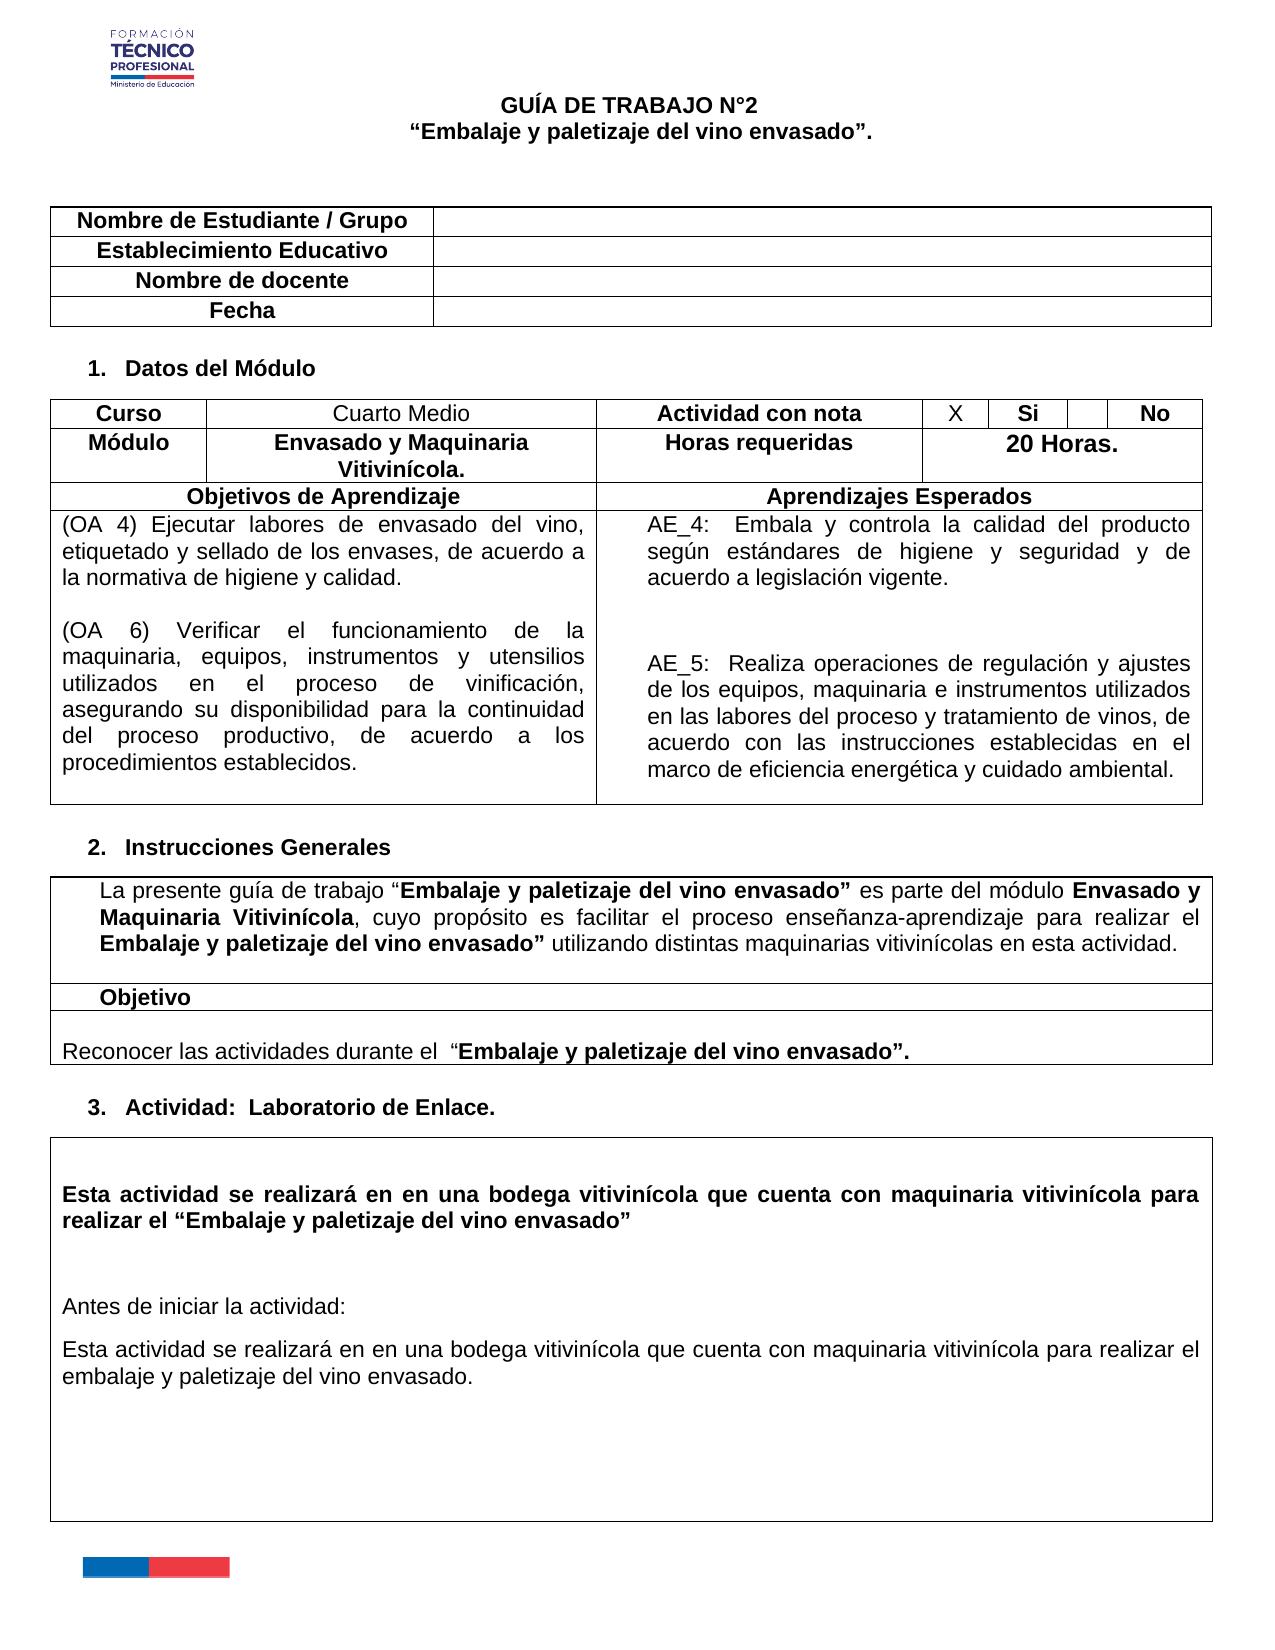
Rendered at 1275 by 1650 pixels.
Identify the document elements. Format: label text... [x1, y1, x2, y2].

list Datos del Módulo [87, 355, 1212, 382]
picture [82, 1557, 230, 1578]
list Actividad: Laboratorio de Enlace. [87, 1094, 1212, 1120]
list Instrucciones Generales [87, 833, 1212, 860]
table_header X [923, 400, 988, 428]
table_cell Fecha [51, 297, 433, 326]
table_cell [434, 297, 1211, 326]
table_cell Reconocer las actividades durante el “Embalaje y paletizaje del vino envasado”. [51, 1011, 1212, 1064]
table_header La presente guía de trabajo “Embalaje y paletizaje del vino envasado” es parte del módulo Envasado y Maquinaria Vitivinícola, cuyo propósito es facilitar el proceso enseñanza-aprendizaje para realizar el Embalaje y paletizaje del vino envasado” utilizando distintas maquinarias vitivinícolas en esta actividad. [51, 878, 1212, 983]
table_header No [1108, 400, 1202, 428]
table_cell Módulo [51, 429, 206, 482]
text GUÍA DE TRABAJO N°2 “Embalaje y paletizaje del vino envasado”. [50, 92, 1212, 144]
table_header Curso [51, 400, 206, 428]
table_cell [434, 267, 1211, 296]
table_header [1068, 400, 1107, 428]
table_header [51, 1138, 1212, 1521]
table_cell 20 Horas. [923, 429, 1202, 482]
table_header Si [989, 400, 1067, 428]
table_cell Objetivo [51, 984, 1212, 1010]
table_header Nombre de Estudiante / Grupo [51, 208, 433, 236]
table_cell Envasado y Maquinaria Vitivinícola. [207, 429, 596, 482]
table_cell Aprendizajes Esperados [597, 483, 1202, 510]
picture [107, 23, 197, 91]
table_cell Establecimiento Educativo [51, 237, 433, 266]
table_header Actividad con nota [597, 400, 922, 428]
table_cell [434, 237, 1211, 266]
table_header [434, 208, 1211, 236]
table_cell Nombre de docente [51, 267, 433, 296]
table_header Cuarto Medio [207, 400, 596, 428]
table_cell Horas requeridas [597, 429, 922, 482]
table_cell Objetivos de Aprendizaje [51, 483, 596, 510]
table_cell AE_4: Embala y controla la calidad del producto según estándares de higiene y seguridad y de acuerdo a legislación vigente. AE_5: Realiza operaciones de regulación y ajustes de los equipos, maquinaria e instrumentos utilizados en las labores del proceso y tratamiento de vinos, de acuerdo con las instrucciones establecidas en el marco de eficiencia energética y cuidado ambiental. [597, 511, 1202, 804]
table_cell (OA 4) Ejecutar labores de envasado del vino, etiquetado y sellado de los envases, de acuerdo a la normativa de higiene y calidad. (OA 6) Verificar el funcionamiento de la maquinaria, equipos, instrumentos y utensilios utilizados en el proceso de vinificación, asegurando su disponibilidad para la continuidad del proceso productivo, de acuerdo a los procedimientos establecidos. [51, 511, 596, 804]
